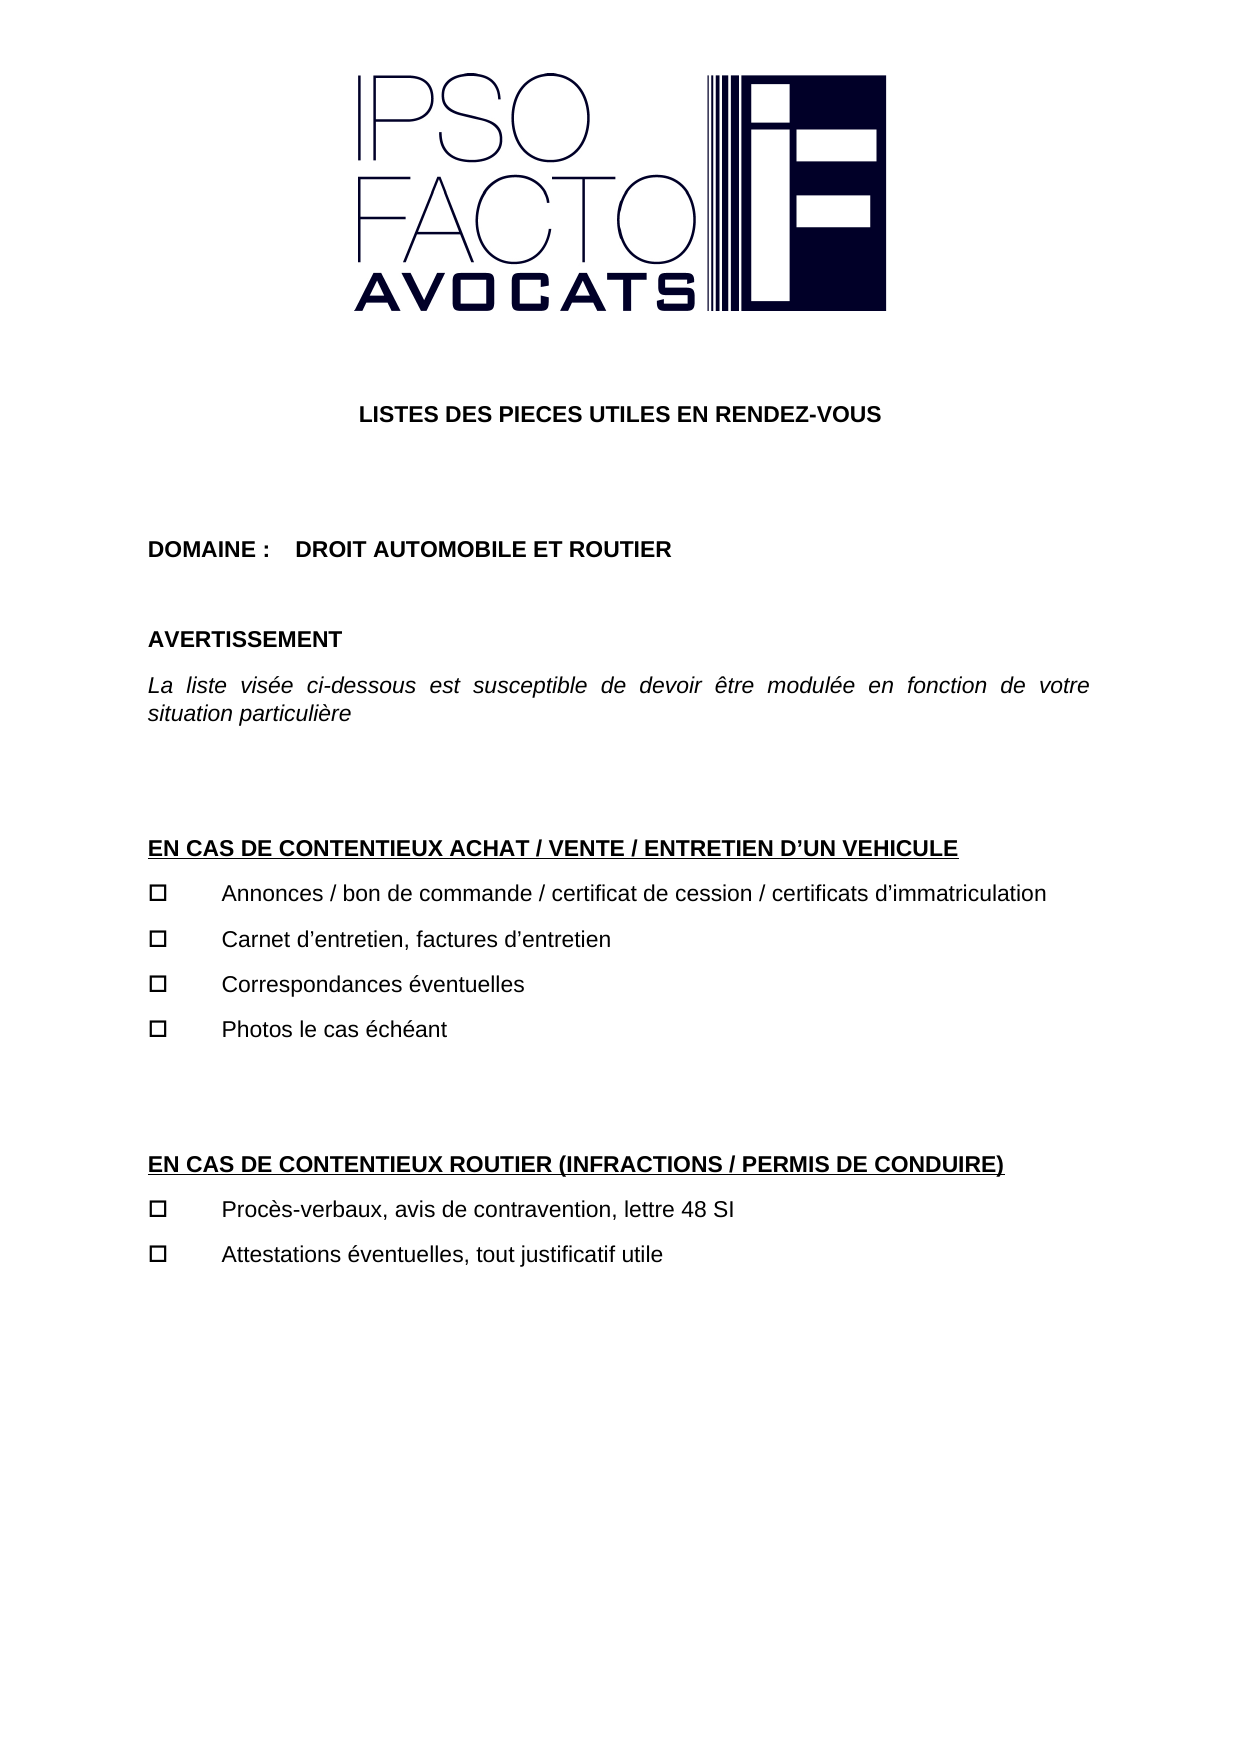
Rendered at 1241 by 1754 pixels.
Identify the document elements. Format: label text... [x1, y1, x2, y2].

picture [354, 73, 887, 311]
text Photos le cas échéant [148, 1016, 1093, 1042]
text EN CAS DE CONTENTIEUX ACHAT / VENTE / ENTRETIEN D’UN VEHICULE [148, 835, 1093, 862]
text Procès-verbaux, avis de contravention, lettre 48 SI [148, 1196, 1093, 1222]
text Annonces / bon de commande / certificat de cession / certificats d’immatriculation [148, 880, 1093, 907]
text La liste visée ci-dessous est susceptible de devoir être modulée en fonction de votre situation particulière [148, 672, 1093, 726]
text Attestations éventuelles, tout justificatif utile [148, 1241, 1093, 1268]
text Correspondances éventuelles [148, 971, 1093, 997]
text AVERTISSEMENT [148, 626, 1093, 653]
text DOMAINE : DROIT AUTOMOBILE ET ROUTIER [148, 536, 1093, 563]
text LISTES DES PIECES UTILES EN RENDEZ-VOUS [148, 401, 1093, 427]
text Carnet d’entretien, factures d’entretien [148, 926, 1093, 952]
text EN CAS DE CONTENTIEUX ROUTIER (INFRACTIONS / PERMIS DE CONDUIRE) [148, 1151, 1093, 1177]
